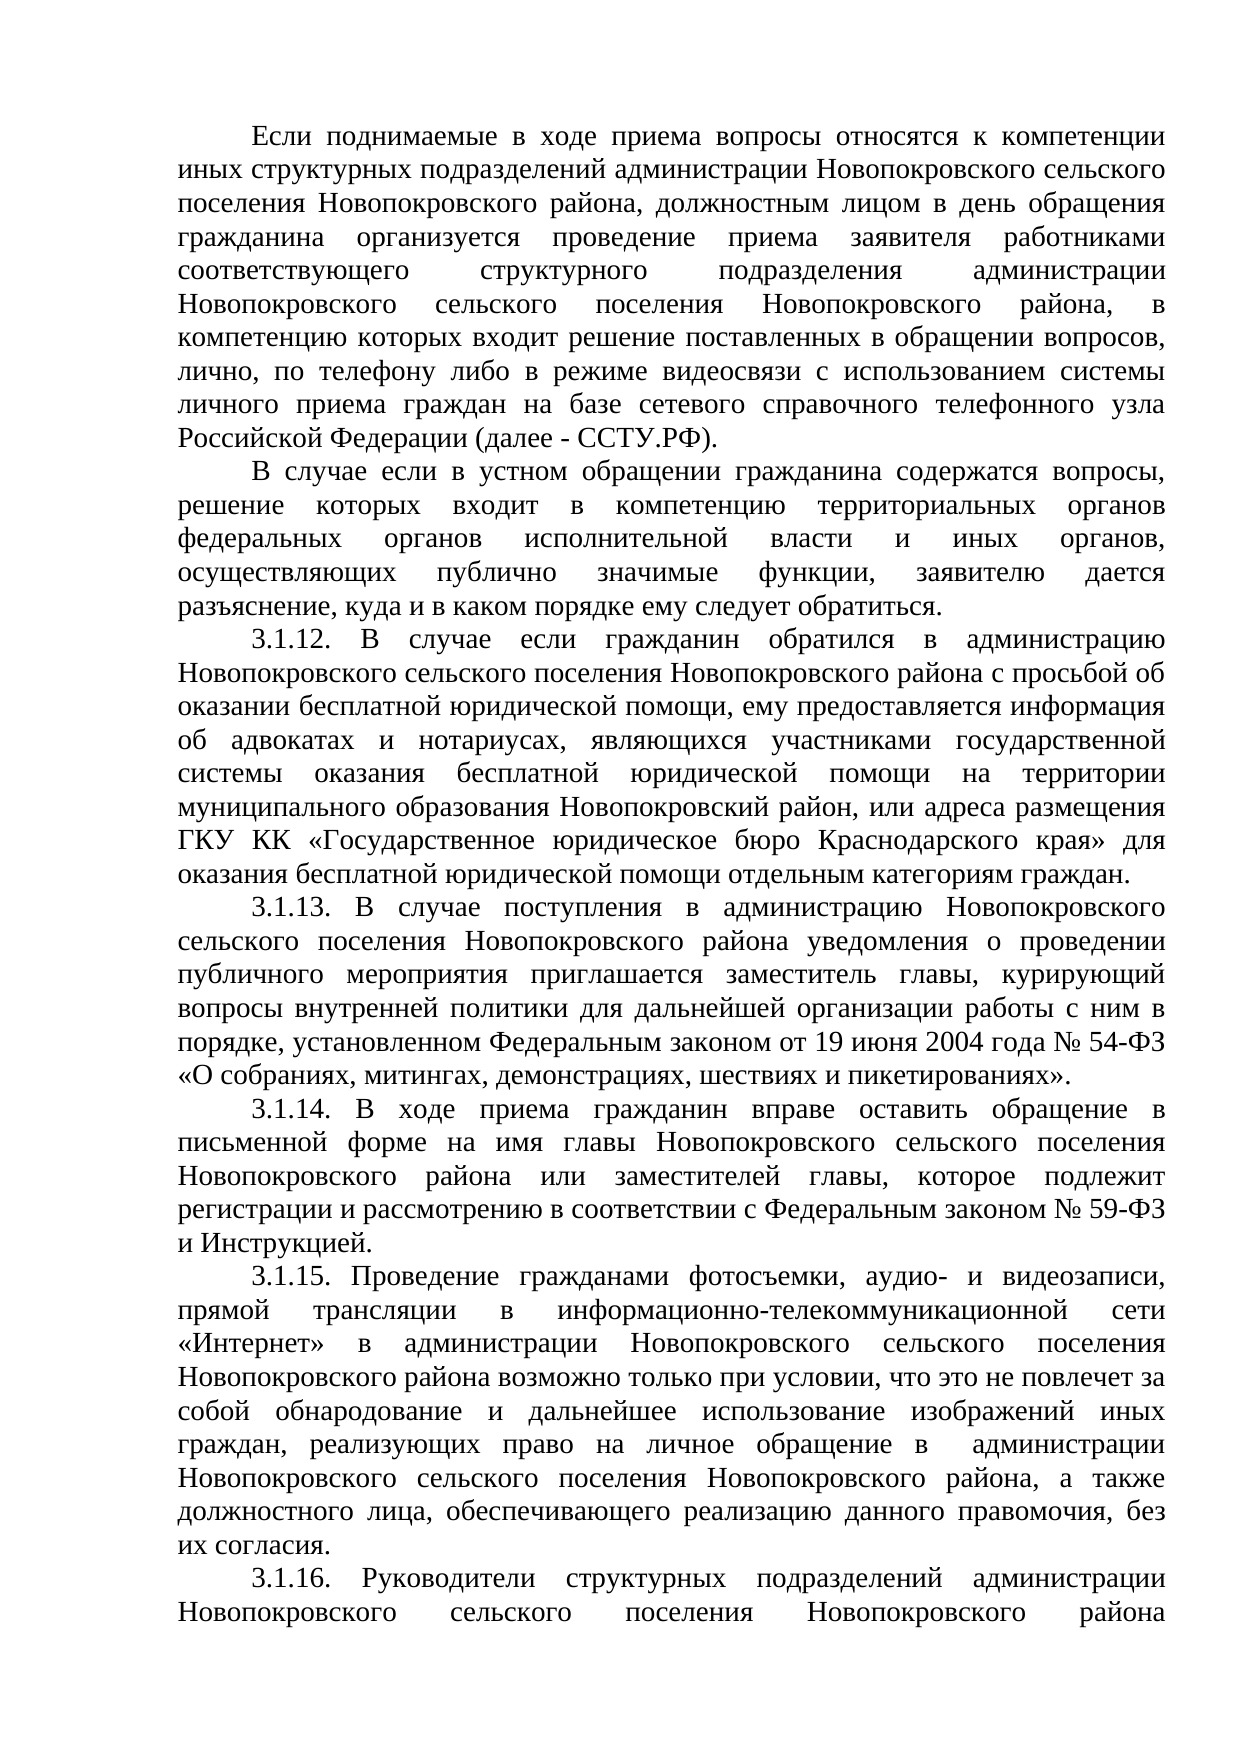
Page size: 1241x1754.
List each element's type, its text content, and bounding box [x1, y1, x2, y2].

text 3.1.13. В случае поступления в администрацию Новопокровского сельского поселения Новопокровского района уведомления о проведении публичного мероприятия приглашается заместитель главы, курирующий вопросы внутренней политики для дальнейшей организации работы с ним в порядке, установленном Федеральным законом от 19 июня 2004 года № 54-ФЗ «О собраниях, митингах, демонстрациях, шествиях и пикетированиях». [177, 889, 1166, 1091]
text Если поднимаемые в ходе приема вопросы относятся к компетенции иных структурных подразделений администрации Новопокровского сельского поселения Новопокровского района, должностным лицом в день обращения гражданина организуется проведение приема заявителя работниками соответствующего структурного подразделения администрации Новопокровского сельского поселения Новопокровского района, в компетенцию которых входит решение поставленных в обращении вопросов, лично, по телефону либо в режиме видеосвязи с использованием системы личного приема граждан на базе сетевого справочного телефонного узла Российской Федерации (далее - ССТУ.РФ). [177, 118, 1166, 453]
text 3.1.15. Проведение гражданами фотосъемки, аудио- и видеозаписи, прямой трансляции в информационно-телекоммуникационной сети «Интернет» в администрации Новопокровского сельского поселения Новопокровского района возможно только при условии, что это не повлечет за собой обнародование и дальнейшее использование изображений иных граждан, реализующих право на личное обращение в администрации Новопокровского сельского поселения Новопокровского района, а также должностного лица, обеспечивающего реализацию данного правомочия, без их согласия. [177, 1258, 1166, 1560]
text В случае если в устном обращении гражданина содержатся вопросы, решение которых входит в компетенцию территориальных органов федеральных органов исполнительной власти и иных органов, осуществляющих публично значимые функции, заявителю дается разъяснение, куда и в каком порядке ему следует обратиться. [177, 453, 1166, 621]
text 3.1.14. В ходе приема гражданин вправе оставить обращение в письменной форме на имя главы Новопокровского сельского поселения Новопокровского района или заместителей главы, которое подлежит регистрации и рассмотрению в соответствии с Федеральным законом № 59-ФЗ и Инструкцией. [177, 1091, 1166, 1258]
text 3.1.12. В случае если гражданин обратился в администрацию Новопокровского сельского поселения Новопокровского района с просьбой об оказании бесплатной юридической помощи, ему предоставляется информация об адвокатах и нотариусах, являющихся участниками государственной системы оказания бесплатной юридической помощи на территории муниципального образования Новопокровский район, или адреса размещения ГКУ КК «Государственное юридическое бюро Краснодарского края» для оказания бесплатной юридической помощи отдельным категориям граждан. [177, 621, 1166, 889]
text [177, 1560, 1166, 1627]
